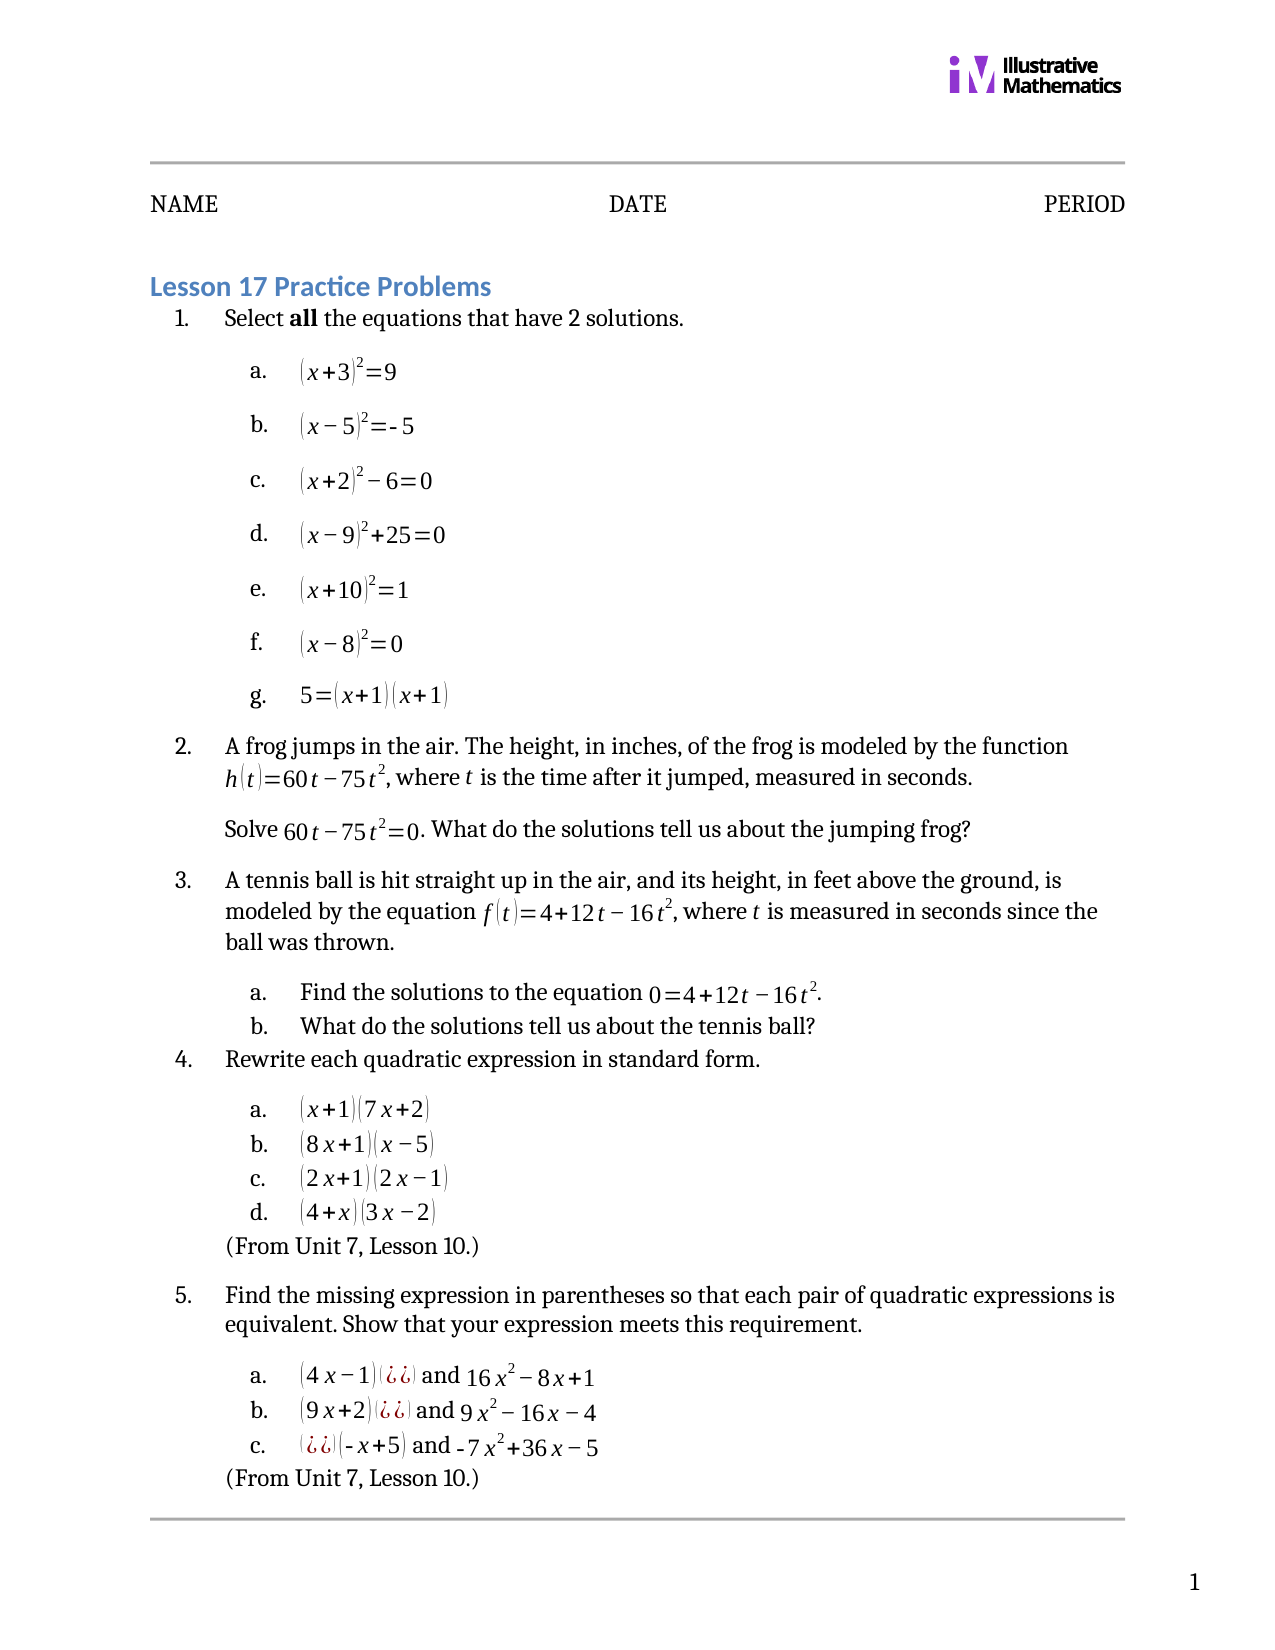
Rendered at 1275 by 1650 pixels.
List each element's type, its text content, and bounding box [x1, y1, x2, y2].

list A frog jumps in the air. The height, in inches, of the frog is modeled by the function , where is the time after it jumped, measured in seconds. [175, 732, 1125, 793]
subtitle Lesson 17 Practice Problems [150, 268, 1125, 304]
list Find the solutions to the equation . [250, 977, 1125, 1008]
list (From Unit 7, Lesson 10.) [175, 1464, 1125, 1493]
list Rewrite each quadratic expression in standard form. [175, 1044, 1125, 1073]
list and [250, 1429, 1125, 1461]
list and [250, 1394, 1125, 1426]
list Solve . What do the solutions tell us about the jumping frog? [175, 814, 1125, 845]
list Select all the equations that have 2 solutions. [175, 304, 1125, 333]
list and [250, 1359, 1125, 1391]
list (From Unit 7, Lesson 10.) [175, 1232, 1125, 1260]
list A tennis ball is hit straight up in the air, and its height, in feet above the ground, is modeled by the equation , where is measured in seconds since the ball was thrown. [175, 866, 1125, 956]
picture [949, 55, 1121, 93]
list What do the solutions tell us about the tennis ball? [250, 1012, 1125, 1041]
list Find the missing expression in parentheses so that each pair of quadratic expressions is equivalent. Show that your expression meets this requirement. [175, 1281, 1125, 1339]
